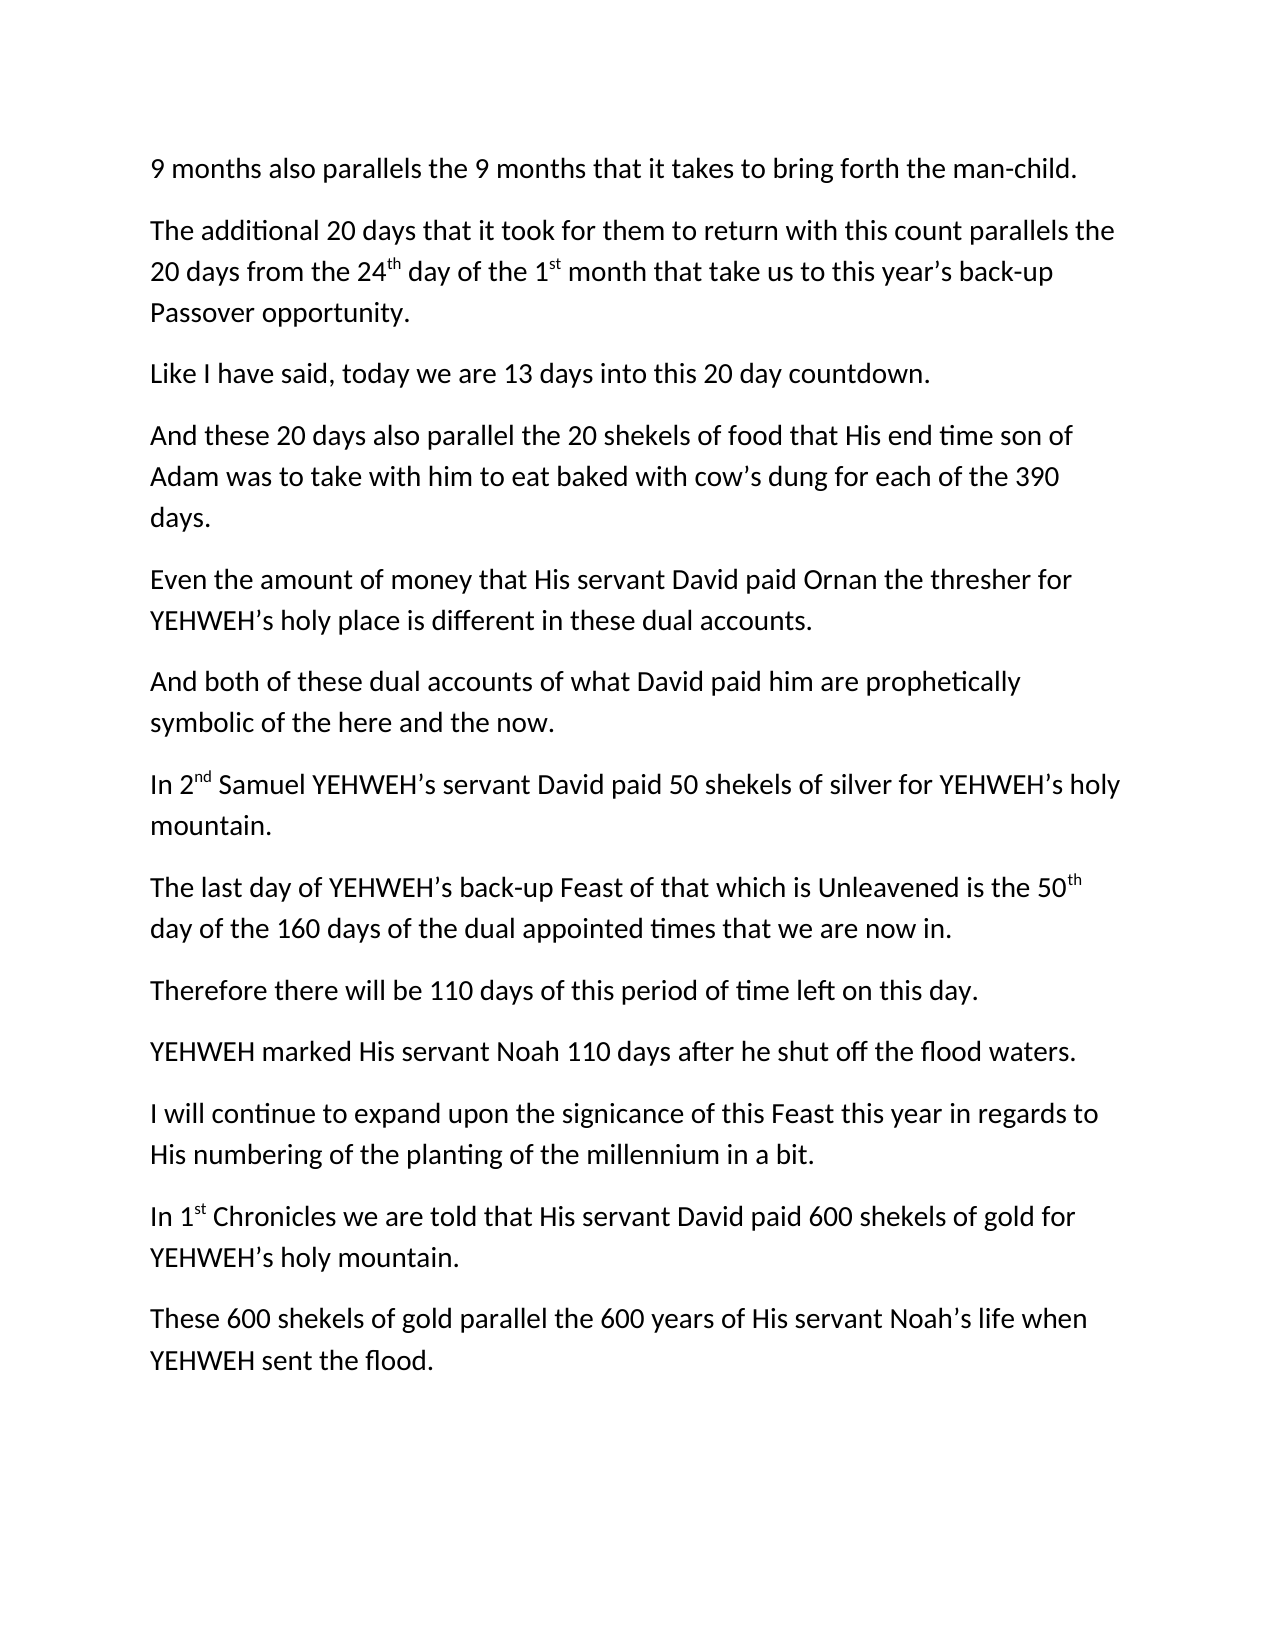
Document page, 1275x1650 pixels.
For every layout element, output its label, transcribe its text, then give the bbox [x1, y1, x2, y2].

text The last day of YEHWEH’s back-up Feast of that which is Unleavened is the 50th day of the 160 days of the dual appointed times that we are now in. [150, 869, 1125, 946]
text And both of these dual accounts of what David paid him are prophetically symbolic of the here and the now. [150, 663, 1125, 740]
text In 2nd Samuel YEHWEH’s servant David paid 50 shekels of silver for YEHWEH’s holy mountain. [150, 766, 1125, 843]
text Even the amount of money that His servant David paid Ornan the thresher for YEHWEH’s holy place is different in these dual accounts. [150, 561, 1125, 637]
text In 1st Chronicles we are told that His servant David paid 600 shekels of gold for YEHWEH’s holy mountain. [150, 1198, 1125, 1274]
text YEHWEH marked His servant Noah 110 days after he shut off the flood waters. [150, 1033, 1125, 1069]
text The additional 20 days that it took for them to return with this count parallels the 20 days from the 24th day of the 1st month that take us to this year’s back-up Passover opportunity. [150, 212, 1125, 329]
text Like I have said, today we are 13 days into this 20 day countdown. [150, 355, 1125, 391]
text And these 20 days also parallel the 20 shekels of food that His end time son of Adam was to take with him to eat baked with cow’s dung for each of the 390 days. [150, 417, 1125, 535]
text These 600 shekels of gold parallel the 600 years of His servant Noah’s life when YEHWEH sent the flood. [150, 1301, 1125, 1377]
text I will continue to expand upon the signicance of this Feast this year in regards to His numbering of the planting of the millennium in a bit. [150, 1095, 1125, 1172]
text 9 months also parallels the 9 months that it takes to bring forth the man-child. [150, 150, 1125, 186]
text Therefore there will be 110 days of this period of time left on this day. [150, 972, 1125, 1007]
